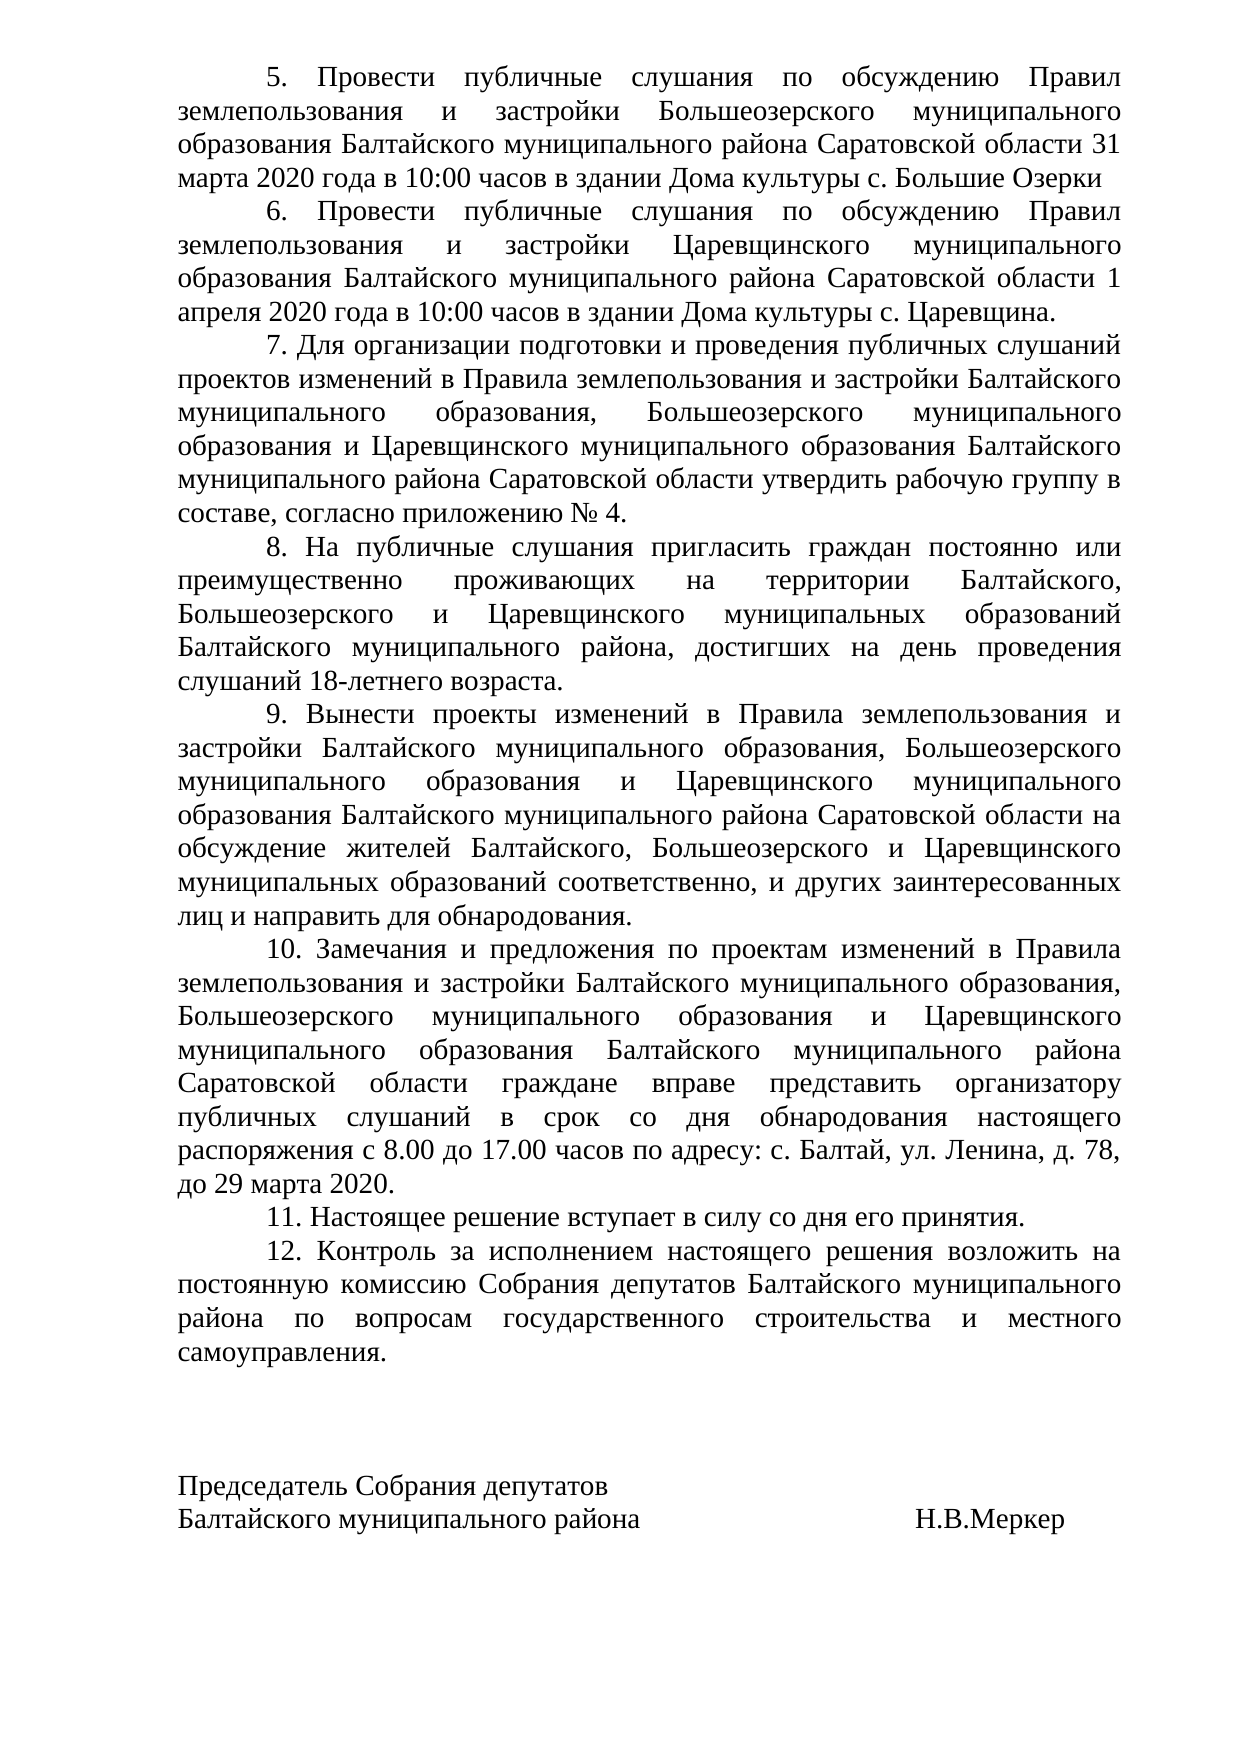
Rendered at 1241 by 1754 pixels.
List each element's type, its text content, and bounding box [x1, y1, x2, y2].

text 7. Для организации подготовки и проведения публичных слушаний проектов изменений в Правила землепользования и застройки Балтайского муниципального образования, Большеозерского муниципального образования и Царевщинского муниципального образования Балтайского муниципального района Саратовской области утвердить рабочую группу в составе, согласно приложению № 4. [177, 327, 1122, 529]
text 9. Вынести проекты изменений в Правила землепользования и застройки Балтайского муниципального образования, Большеозерского муниципального образования и Царевщинского муниципального образования Балтайского муниципального района Саратовской области на обсуждение жителей Балтайского, Большеозерского и Царевщинского муниципальных образований соответственно, и других заинтересованных лиц и направить для обнародования. [177, 696, 1122, 931]
text 12. Контроль за исполнением настоящего решения возложить на постоянную комиссию Собрания депутатов Балтайского муниципального района по вопросам государственного строительства и местного самоуправления. [177, 1233, 1122, 1367]
text 5. Провести публичные слушания по обсуждению Правил землепользования и застройки Большеозерского муниципального образования Балтайского муниципального района Саратовской области 31 марта 2020 года в 10:00 часов в здании Дома культуры с. Большие Озерки [177, 59, 1122, 193]
text 8. На публичные слушания пригласить граждан постоянно или преимущественно проживающих на территории Балтайского, Большеозерского и Царевщинского муниципальных образований Балтайского муниципального района, достигших на день проведения слушаний 18-летнего возраста. [177, 529, 1122, 696]
text Балтайского муниципального района Н.В.Меркер [177, 1501, 1122, 1535]
text 11. Настоящее решение вступает в силу со дня его принятия. [177, 1199, 1122, 1233]
text Председатель Собрания депутатов [177, 1468, 1122, 1501]
text 10. Замечания и предложения по проектам изменений в Правила землепользования и застройки Балтайского муниципального образования, Большеозерского муниципального образования и Царевщинского муниципального образования Балтайского муниципального района Саратовской области граждане вправе представить организатору публичных слушаний в срок со дня обнародования настоящего распоряжения с 8.00 до 17.00 часов по адресу: с. Балтай, ул. Ленина, д. 78, до 29 марта 2020. [177, 931, 1122, 1199]
text 6. Провести публичные слушания по обсуждению Правил землепользования и застройки Царевщинского муниципального образования Балтайского муниципального района Саратовской области 1 апреля 2020 года в 10:00 часов в здании Дома культуры с. Царевщина. [177, 193, 1122, 327]
